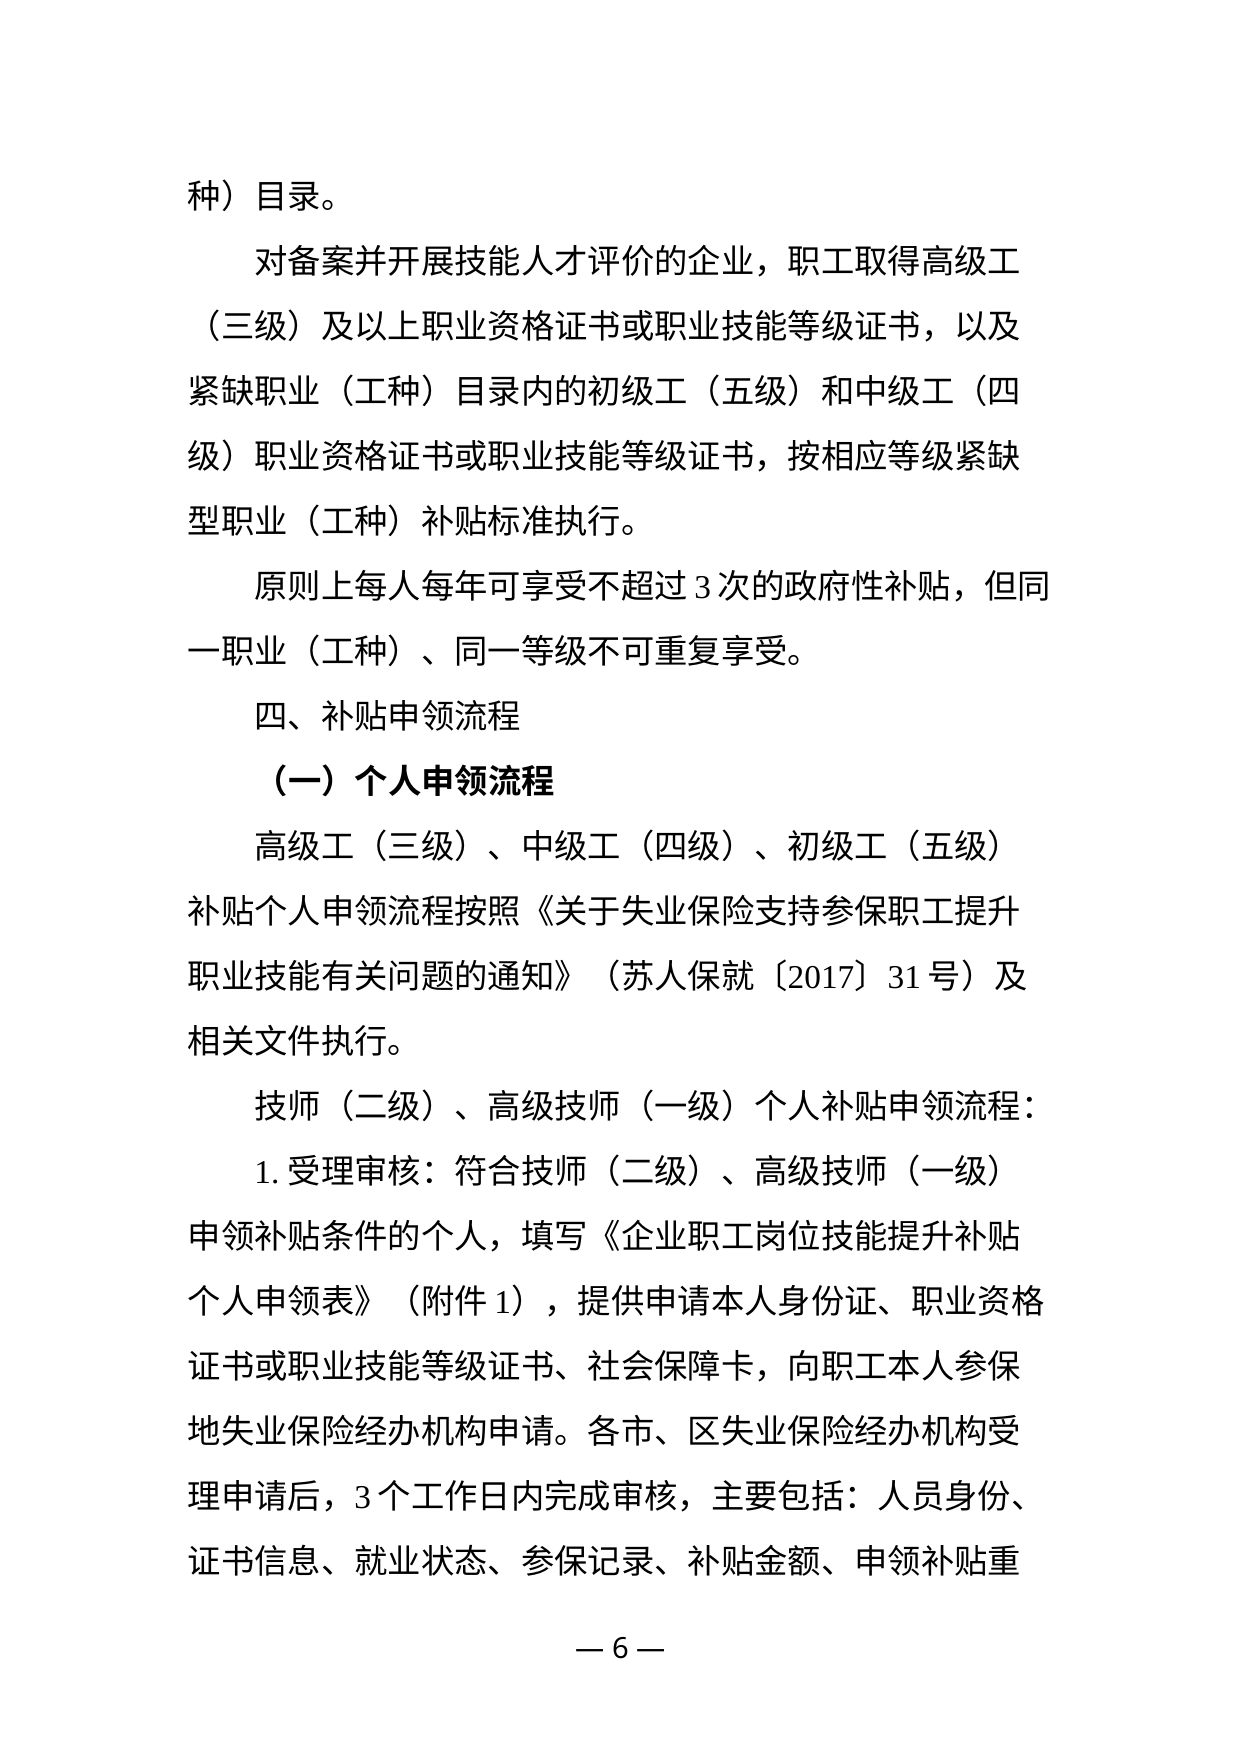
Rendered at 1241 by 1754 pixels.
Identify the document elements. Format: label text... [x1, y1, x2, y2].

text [187, 162, 1053, 227]
text 对备案并开展技能人才评价的企业，职工取得高级工（三级）及以上职业资格证书或职业技能等级证书，以及紧缺职业（工种）目录内的初级工（五级）和中级工（四级）职业资格证书或职业技能等级证书，按相应等级紧缺型职业（工种）补贴标准执行。 [187, 227, 1053, 552]
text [187, 1137, 1053, 1592]
text 四、补贴申领流程 [187, 682, 1053, 747]
text 原则上每人每年可享受不超过3次的政府性补贴，但同一职业（工种）、同一等级不可重复享受。 [187, 552, 1053, 682]
text 技师（二级）、高级技师（一级）个人补贴申领流程： [187, 1072, 1053, 1137]
text （一）个人申领流程 [187, 747, 1053, 812]
text 高级工（三级）、中级工（四级）、初级工（五级）补贴个人申领流程按照《关于失业保险支持参保职工提升职业技能有关问题的通知》（苏人保就〔2017〕31号）及相关文件执行。 [187, 812, 1053, 1072]
